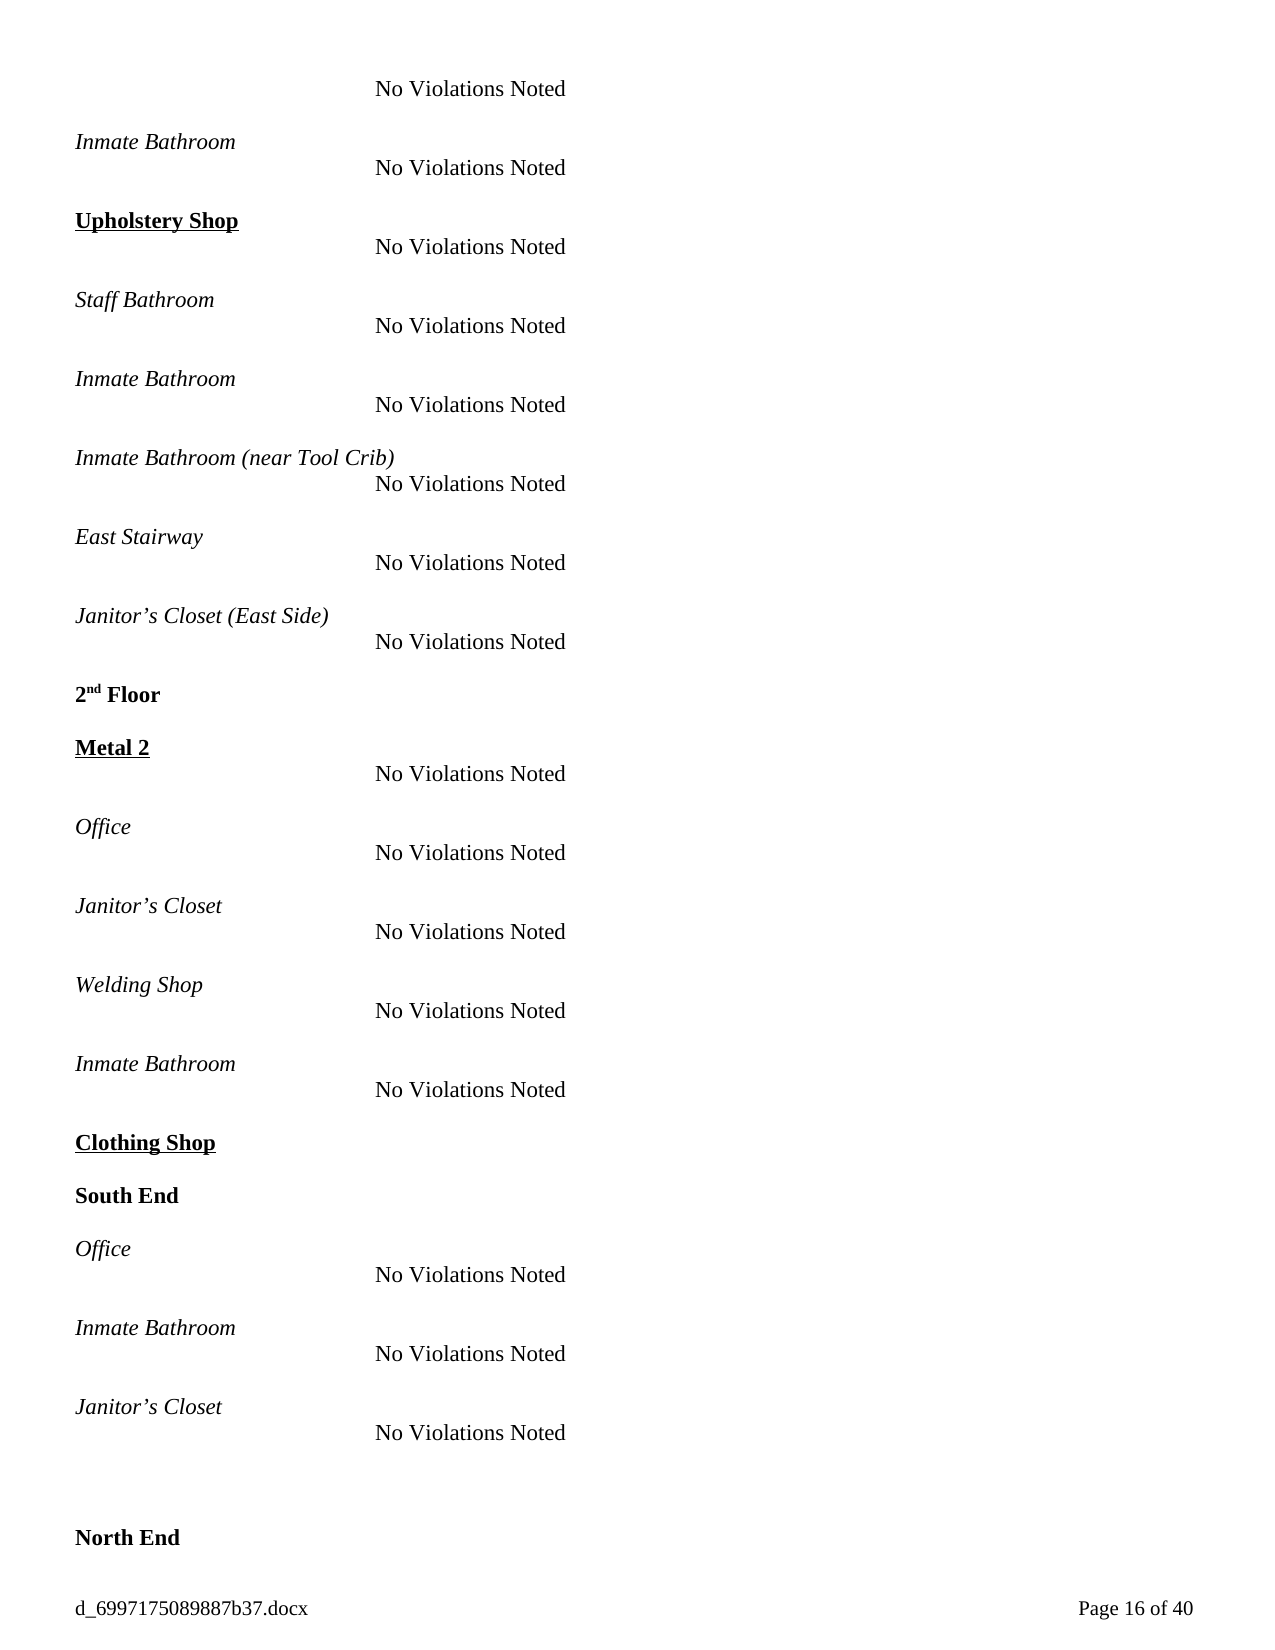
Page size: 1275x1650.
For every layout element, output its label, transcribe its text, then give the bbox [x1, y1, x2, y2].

text No Violations Noted [75, 391, 1200, 418]
text Upholstery Shop [75, 207, 1200, 233]
text Janitor’s Closet (East Side) [75, 602, 1200, 628]
text No Violations Noted [75, 549, 1200, 576]
text No Violations Noted [75, 1076, 1200, 1103]
text No Violations Noted [75, 75, 1200, 101]
text Janitor’s Closet [75, 892, 1200, 918]
text South End [75, 1182, 1200, 1208]
text No Violations Noted [75, 1419, 1200, 1445]
text North End [75, 1524, 1200, 1551]
text No Violations Noted [75, 154, 1200, 180]
text No Violations Noted [75, 470, 1200, 497]
text Clothing Shop [75, 1129, 1200, 1156]
text No Violations Noted [75, 1340, 1200, 1366]
text No Violations Noted [75, 628, 1200, 655]
text Inmate Bathroom (near Tool Crib) [75, 444, 1200, 470]
text No Violations Noted [75, 918, 1200, 945]
text Office [75, 813, 1200, 839]
text Inmate Bathroom [75, 365, 1200, 391]
text Inmate Bathroom [75, 1050, 1200, 1076]
text No Violations Noted [75, 839, 1200, 866]
text No Violations Noted [75, 1261, 1200, 1287]
text No Violations Noted [75, 997, 1200, 1024]
text Inmate Bathroom [75, 1314, 1200, 1340]
text Staff Bathroom [75, 286, 1200, 312]
text No Violations Noted [75, 312, 1200, 338]
text No Violations Noted [75, 760, 1200, 787]
text No Violations Noted [75, 233, 1200, 259]
text 2nd Floor [75, 681, 1200, 707]
text Welding Shop [75, 971, 1200, 997]
text Metal 2 [75, 734, 1200, 760]
text Office [75, 1234, 1200, 1261]
text East Stairway [75, 523, 1200, 549]
text Janitor’s Closet [75, 1393, 1200, 1419]
text Inmate Bathroom [75, 128, 1200, 154]
